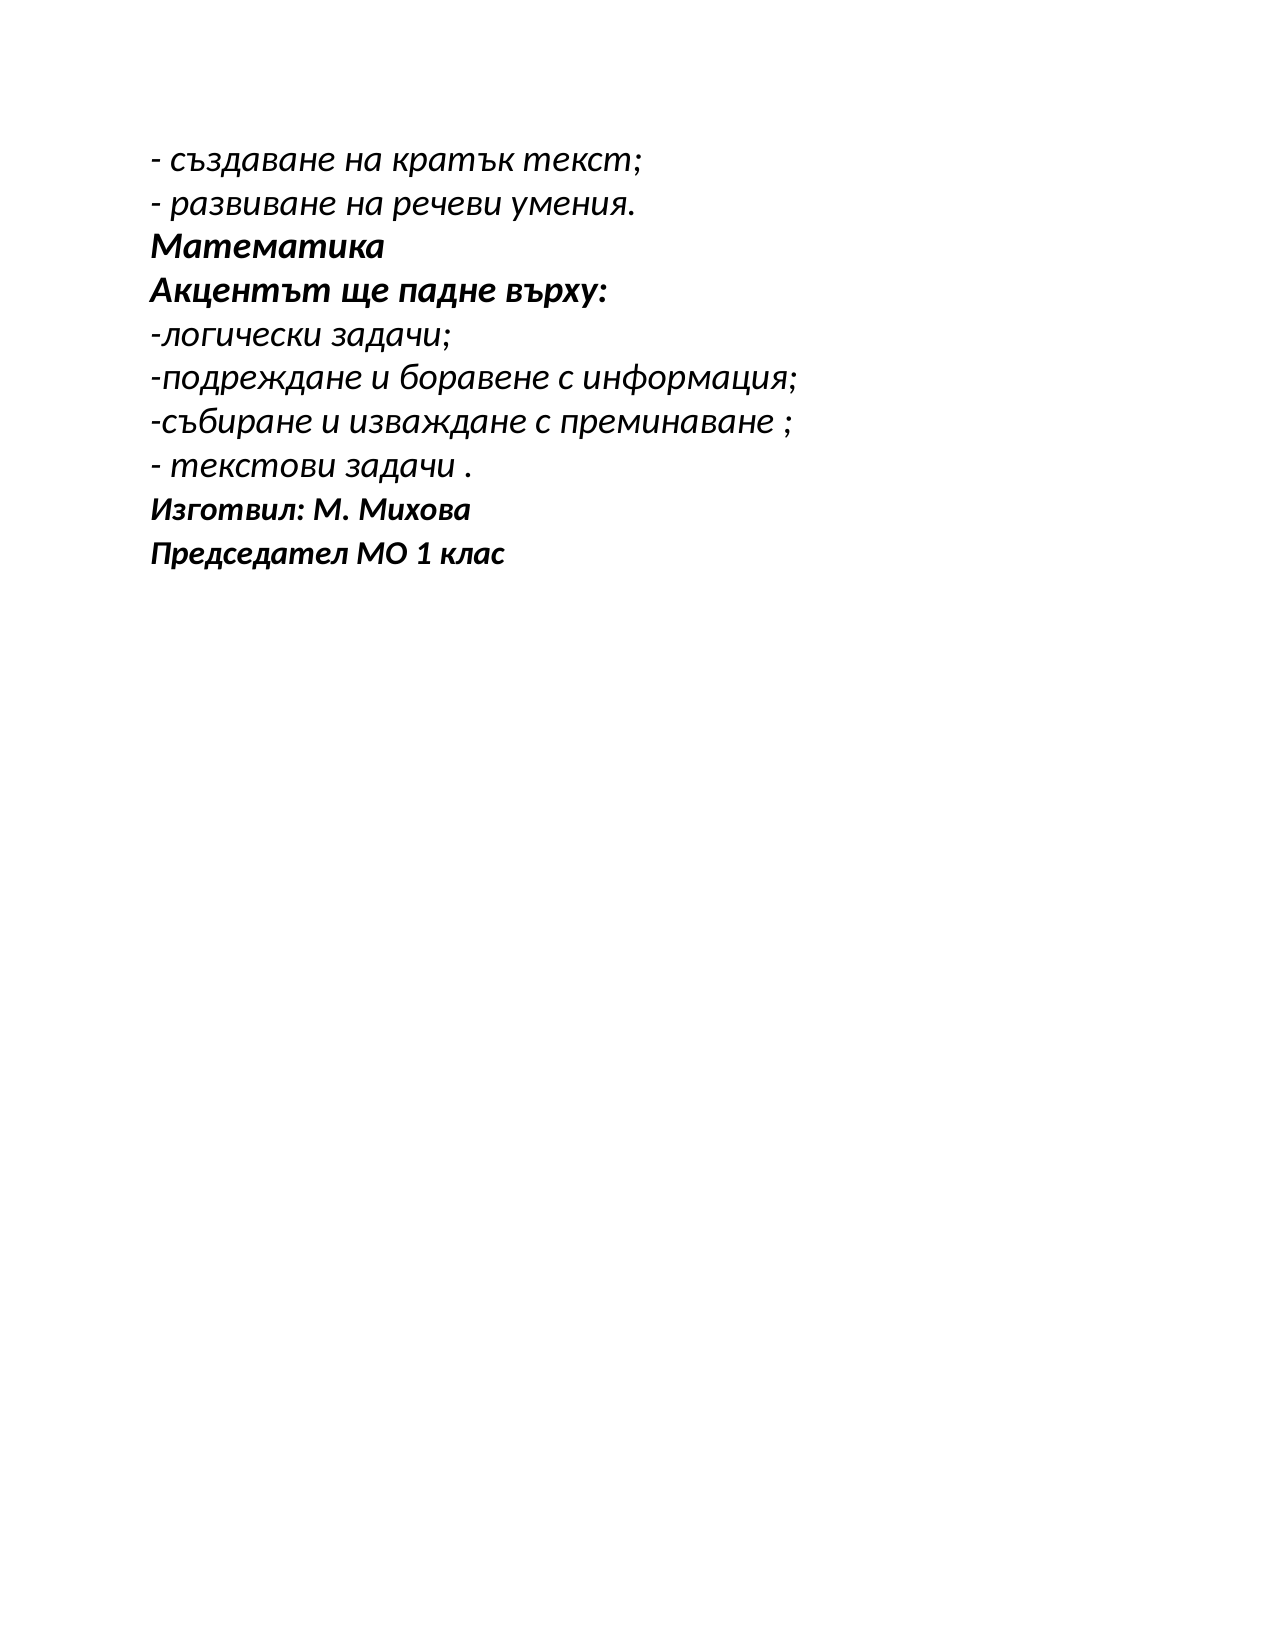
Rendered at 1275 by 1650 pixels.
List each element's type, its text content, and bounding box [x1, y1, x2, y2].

text Председател МО 1 клас [150, 543, 1125, 570]
text -подреждане и боравене с информация; [150, 368, 635, 395]
text - създаване на кратък текст; [150, 150, 1125, 177]
text Математика [150, 237, 1125, 264]
text Изготвил: М. Михова [150, 499, 1125, 526]
text -събиране и изваждане с преминаване ; [150, 412, 1125, 439]
text - развиване на речеви умения. [150, 194, 1125, 221]
text -подреждане и боравене с информация; [634, 368, 1125, 395]
text -логически задачи; [150, 324, 1125, 352]
text - текстови задачи . [150, 456, 1125, 482]
text Акцентът ще падне върху: [150, 281, 1125, 308]
